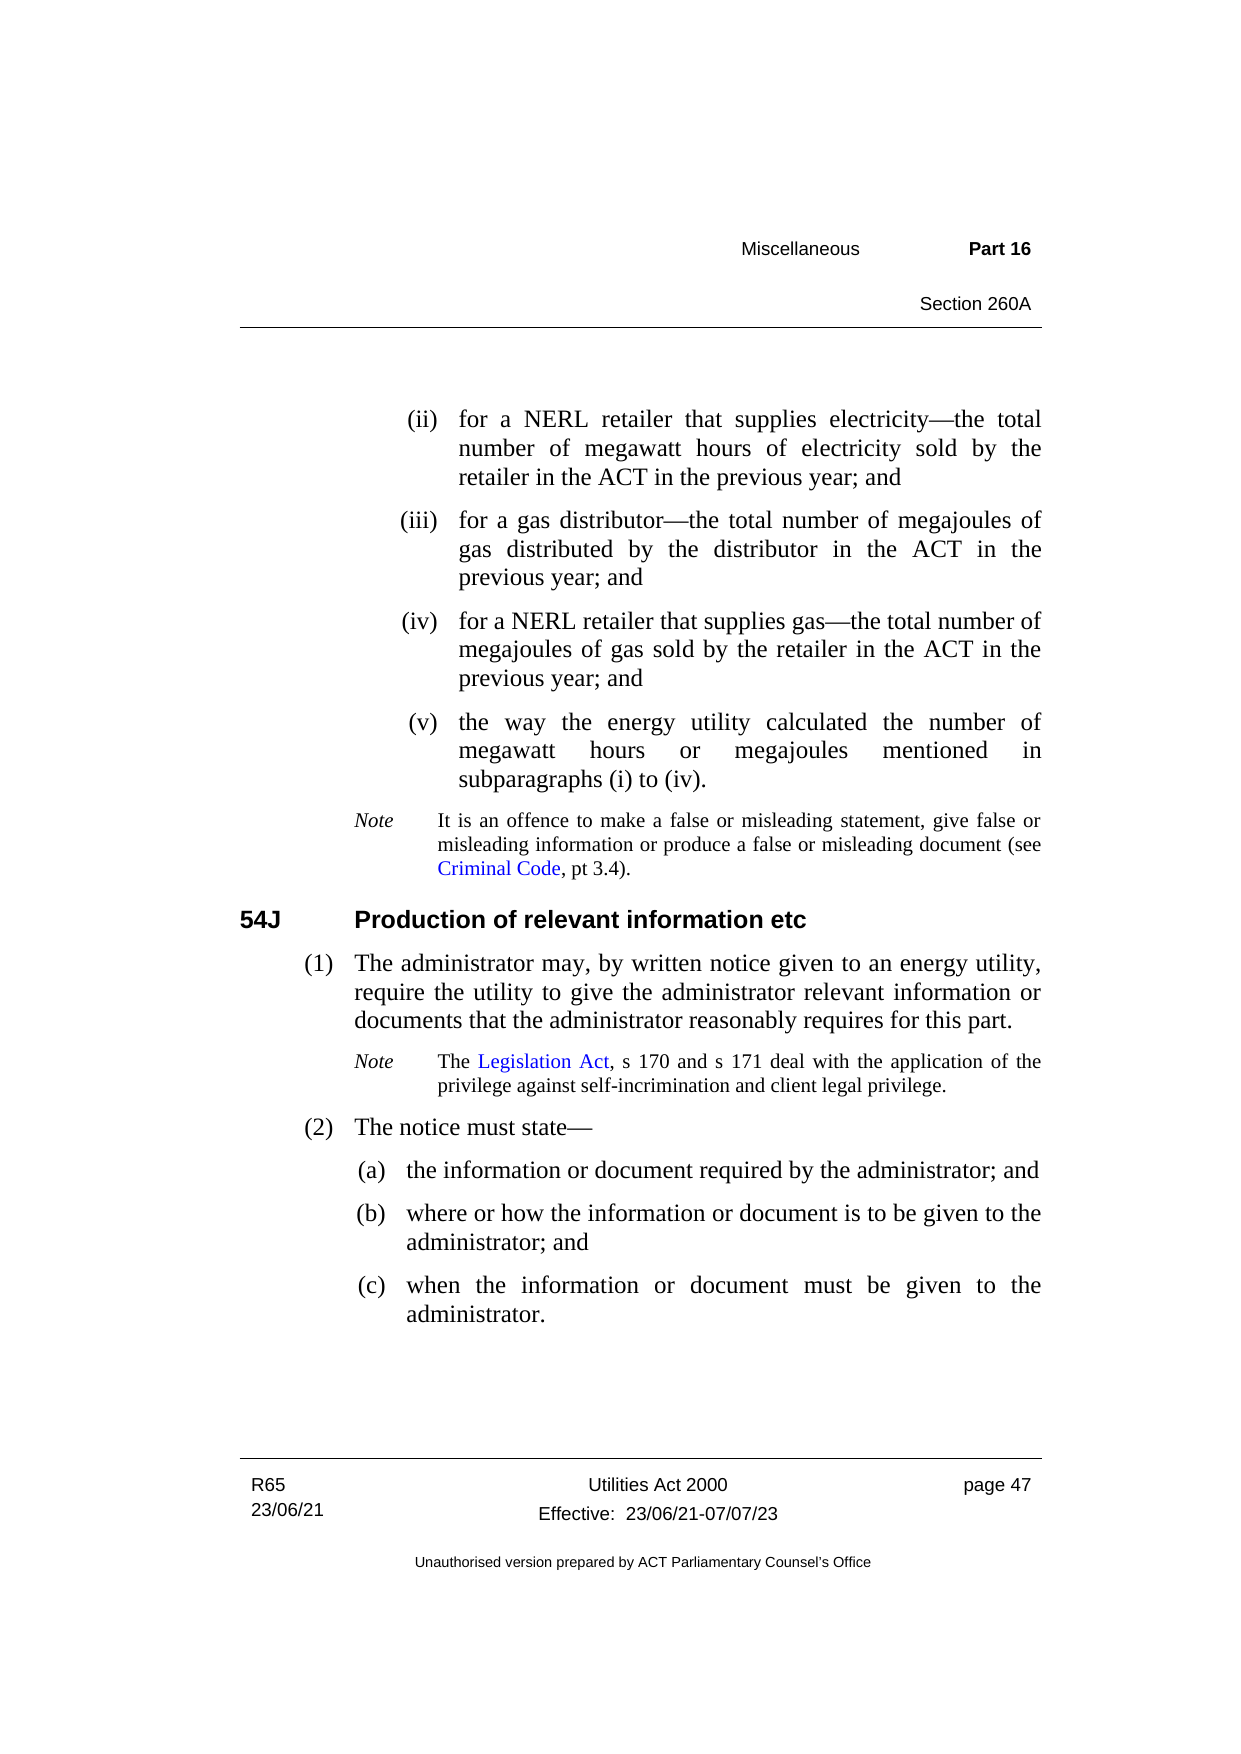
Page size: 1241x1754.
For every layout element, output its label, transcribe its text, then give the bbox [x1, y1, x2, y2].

text (iv) for a NERL retailer that supplies gas—the total number of megajoules of gas sold by the retailer in the ACT in the previous year; and [239, 606, 1042, 692]
text (v) the way the energy utility calculated the number of megawatt hours or megajoules mentioned in subparagraphs (i) to (iv). [239, 707, 1042, 793]
text (a) the information or document required by the administrator; and [239, 1155, 1042, 1184]
text Note The Legislation Act, s 170 and s 171 deal with the application of the privilege against self-incrimination and client legal privilege. [354, 1049, 1042, 1097]
text (1) The administrator may, by written notice given to an energy utility, require the utility to give the administrator relevant information or documents that the administrator reasonably requires for this part. [239, 948, 1042, 1034]
text (c) when the information or document must be given to the administrator. [239, 1270, 1042, 1328]
text 54J Production of relevant information etc [239, 905, 1042, 933]
text (2) The notice must state— [239, 1112, 1042, 1140]
text (iii) for a gas distributor—the total number of megajoules of gas distributed by the distributor in the ACT in the previous year; and [239, 505, 1042, 591]
text (ii) for a NERL retailer that supplies electricity—the total number of megawatt hours of electricity sold by the retailer in the ACT in the previous year; and [239, 404, 1042, 490]
text (b) where or how the information or document is to be given to the administrator; and [239, 1198, 1042, 1256]
text Note It is an offence to make a false or misleading statement, give false or misleading information or produce a false or misleading document (see Criminal Code, pt 3.4). [354, 807, 1042, 880]
